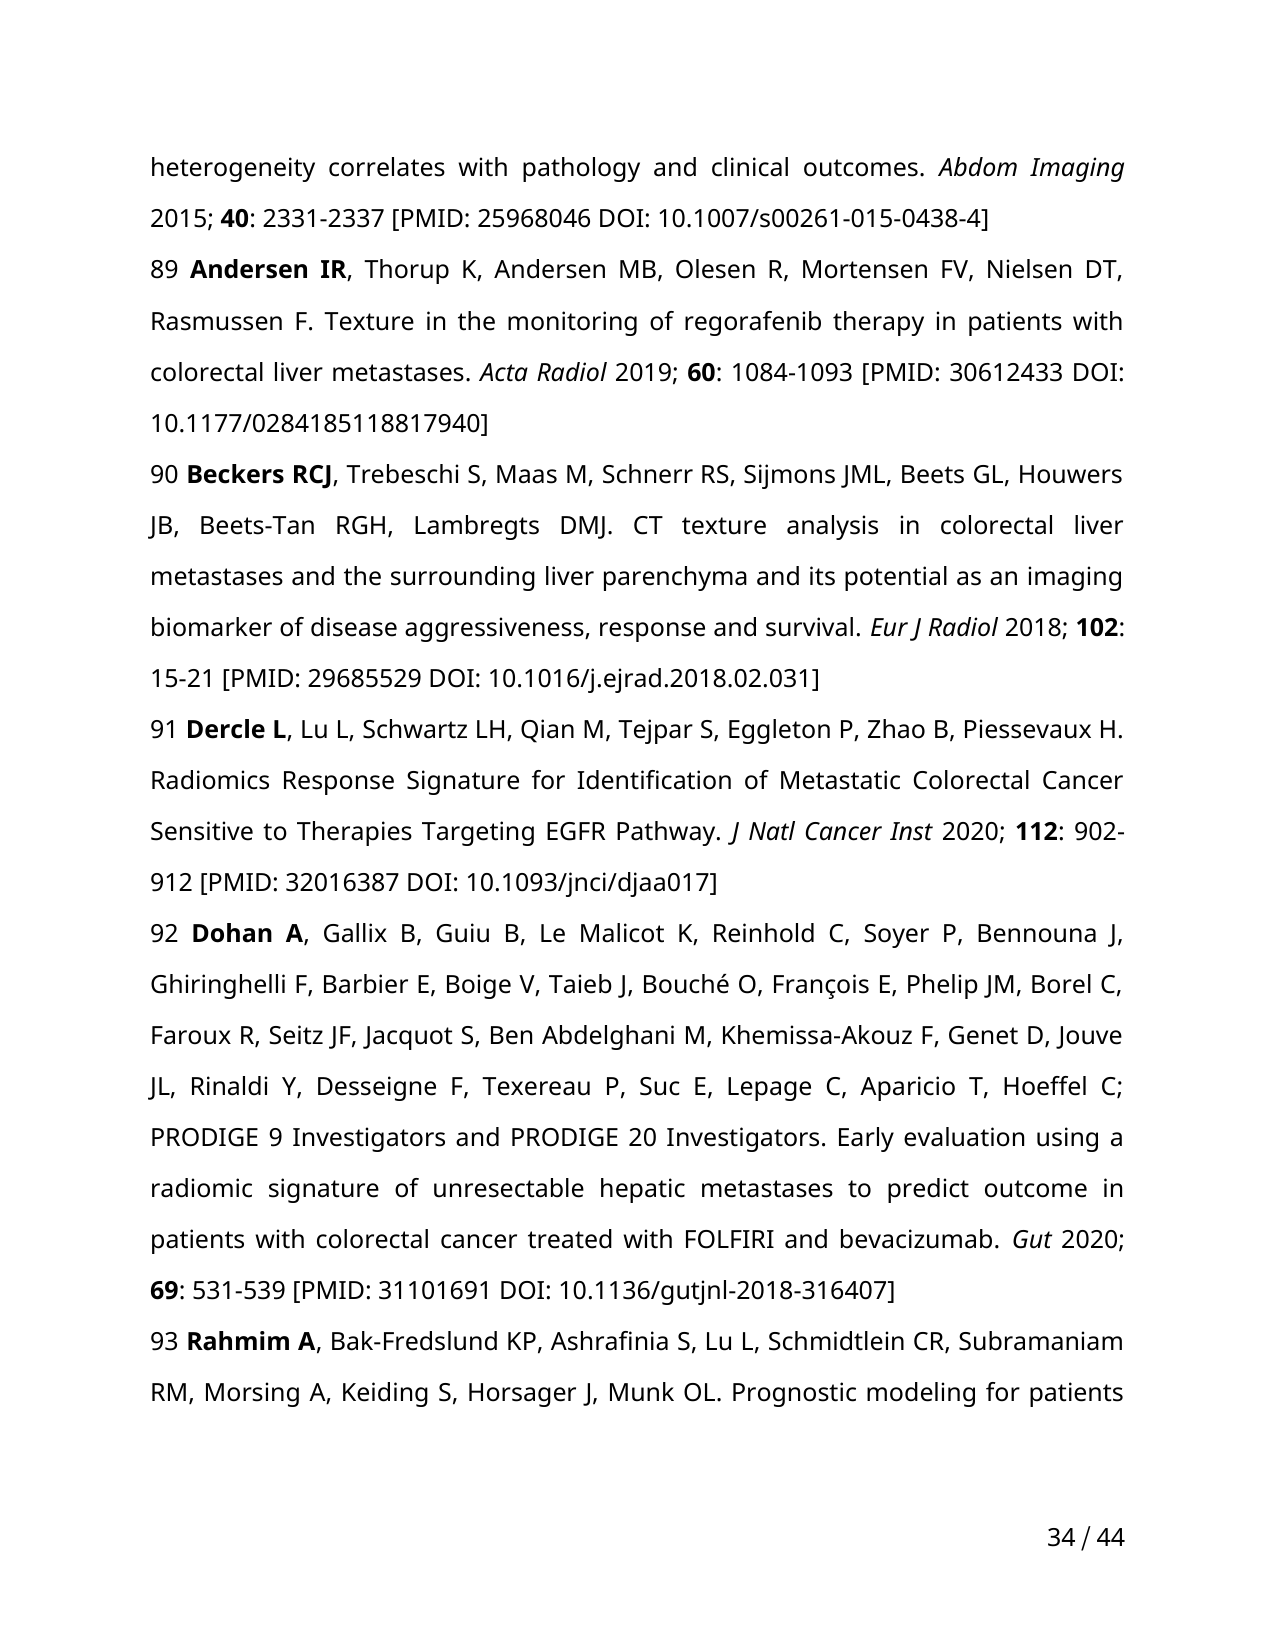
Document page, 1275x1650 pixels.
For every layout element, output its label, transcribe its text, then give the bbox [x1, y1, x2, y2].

text 90 Beckers RCJ, Trebeschi S, Maas M, Schnerr RS, Sijmons JML, Beets GL, Houwers JB, Beets-Tan RGH, Lambregts DMJ. CT texture analysis in colorectal liver metastases and the surrounding liver parenchyma and its potential as an imaging biomarker of disease aggressiveness, response and survival. Eur J Radiol 2018; 102: 15-21 [PMID: 29685529 DOI: 10.1016/j.ejrad.2018.02.031] [150, 456, 1125, 694]
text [150, 1324, 1125, 1409]
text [150, 150, 1125, 235]
text 91 Dercle L, Lu L, Schwartz LH, Qian M, Tejpar S, Eggleton P, Zhao B, Piessevaux H. Radiomics Response Signature for Identification of Metastatic Colorectal Cancer Sensitive to Therapies Targeting EGFR Pathway. J Natl Cancer Inst 2020; 112: 902-912 [PMID: 32016387 DOI: 10.1093/jnci/djaa017] [150, 711, 1125, 899]
text 89 Andersen IR, Thorup K, Andersen MB, Olesen R, Mortensen FV, Nielsen DT, Rasmussen F. Texture in the monitoring of regorafenib therapy in patients with colorectal liver metastases. Acta Radiol 2019; 60: 1084-1093 [PMID: 30612433 DOI: 10.1177/0284185118817940] [150, 252, 1125, 439]
text 92 Dohan A, Gallix B, Guiu B, Le Malicot K, Reinhold C, Soyer P, Bennouna J, Ghiringhelli F, Barbier E, Boige V, Taieb J, Bouché O, François E, Phelip JM, Borel C, Faroux R, Seitz JF, Jacquot S, Ben Abdelghani M, Khemissa-Akouz F, Genet D, Jouve JL, Rinaldi Y, Desseigne F, Texereau P, Suc E, Lepage C, Aparicio T, Hoeffel C; PRODIGE 9 Investigators and PRODIGE 20 Investigators. Early evaluation using a radiomic signature of unresectable hepatic metastases to predict outcome in patients with colorectal cancer treated with FOLFIRI and bevacizumab. Gut 2020; 69: 531-539 [PMID: 31101691 DOI: 10.1136/gutjnl-2018-316407] [150, 916, 1125, 1307]
